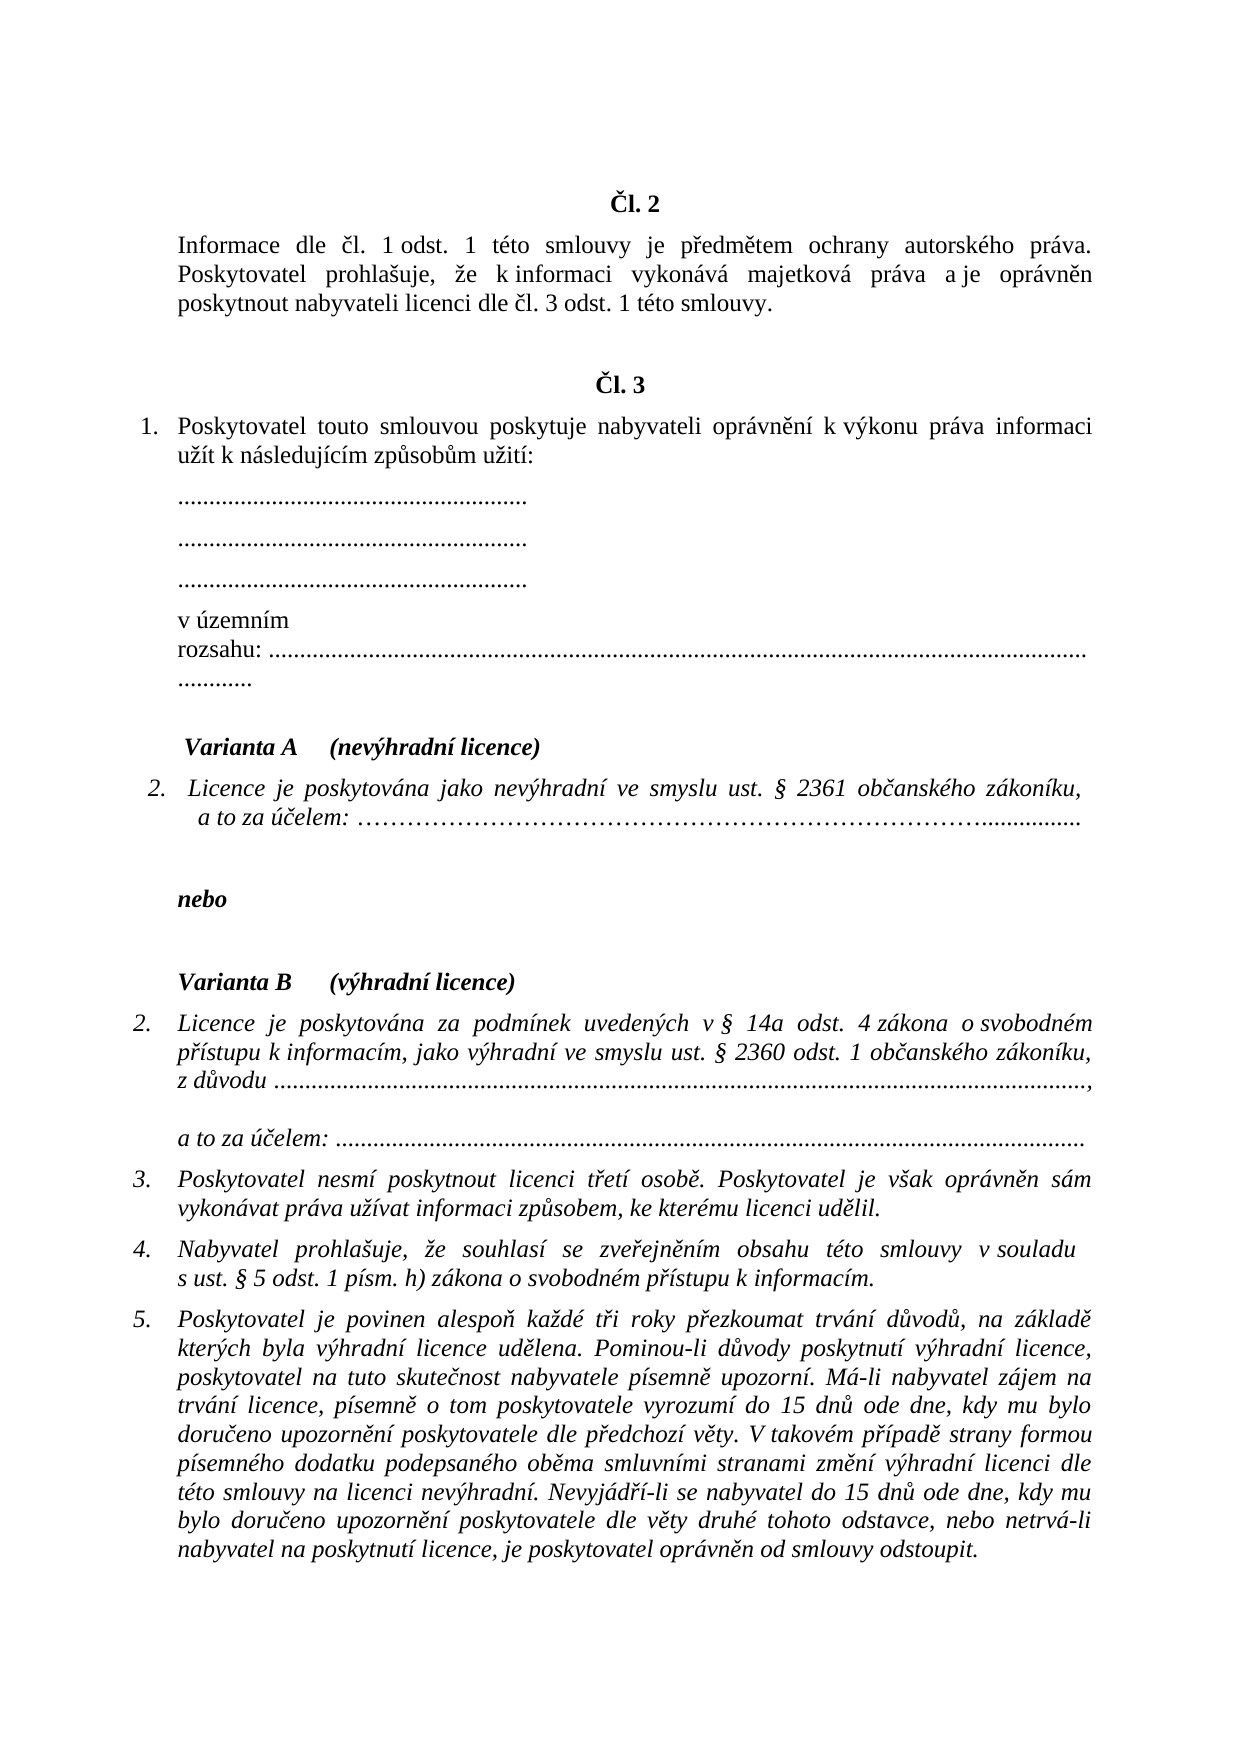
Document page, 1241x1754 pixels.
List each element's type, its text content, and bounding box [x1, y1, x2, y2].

text Čl. 2 [177, 189, 1093, 218]
list Varianta A (nevýhradní licence) [177, 732, 1093, 761]
list Nabyvatel prohlašuje, že souhlasí se zveřejněním obsahu této smlouvy v souladu s ust. § 5 odst. 1 písm. h) zákona o svobodném přístupu k informacím. [133, 1234, 1093, 1292]
list Poskytovatel je povinen alespoň každé tři roky přezkoumat trvání důvodů, na základě kterých byla výhradní licence udělena. Pominou-li důvody poskytnutí výhradní licence, poskytovatel na tuto skutečnost nabyvatele písemně upozorní. Má-li nabyvatel zájem na trvání licence, písemně o tom poskytovatele vyrozumí do 15 dnů ode dne, kdy mu bylo doručeno upozornění poskytovatele dle předchozí věty. V takovém případě strany formou písemného dodatku podepsaného oběma smluvními stranami změní výhradní licenci dle této smlouvy na licenci nevýhradní. Nevyjádří-li se nabyvatel do 15 dnů ode dne, kdy mu bylo doručeno upozornění poskytovatele dle věty druhé tohoto odstavce, nebo netrvá-li nabyvatel na poskytnutí licence, je poskytovatel oprávněn od smlouvy odstoupit. [133, 1304, 1093, 1563]
list Licence je poskytována za podmínek uvedených v § 14a odst. 4 zákona o svobodném přístupu k informacím, jako výhradní ve smyslu ust. § 2360 odst. 1 občanského zákoníku, z důvodu .................................................................................................................................., a to za účelem: ........................................................................................................................ [133, 1008, 1093, 1152]
list ........................................................ [177, 523, 1093, 551]
list v územním rozsahu: ............................................................................................................................................... [177, 605, 1093, 719]
list nebo [177, 884, 1093, 913]
list Poskytovatel nesmí poskytnout licenci třetí osobě. Poskytovatel je však oprávněn sám vykonávat práva užívat informaci způsobem, ke kterému licenci udělil. [133, 1164, 1093, 1222]
list ........................................................ [177, 481, 1093, 510]
list ........................................................ [177, 564, 1093, 593]
list Poskytovatel touto smlouvou poskytuje nabyvateli oprávnění k výkonu práva informaci užít k následujícím způsobům užití: [140, 411, 1093, 469]
text Čl. 3 [148, 370, 1093, 399]
text Informace dle čl. 1 odst. 1 této smlouvy je předmětem ochrany autorského práva. Poskytovatel prohlašuje, že k informaci vykonává majetková práva a je oprávněn poskytnout nabyvateli licenci dle čl. 3 odst. 1 této smlouvy. [177, 230, 1093, 316]
text 2. Licence je poskytována jako nevýhradní ve smyslu ust. § 2361 občanského zákoníku, a to za účelem: …………………………………………………………………................ [148, 773, 1093, 831]
list Varianta B (výhradní licence) [177, 967, 1093, 996]
